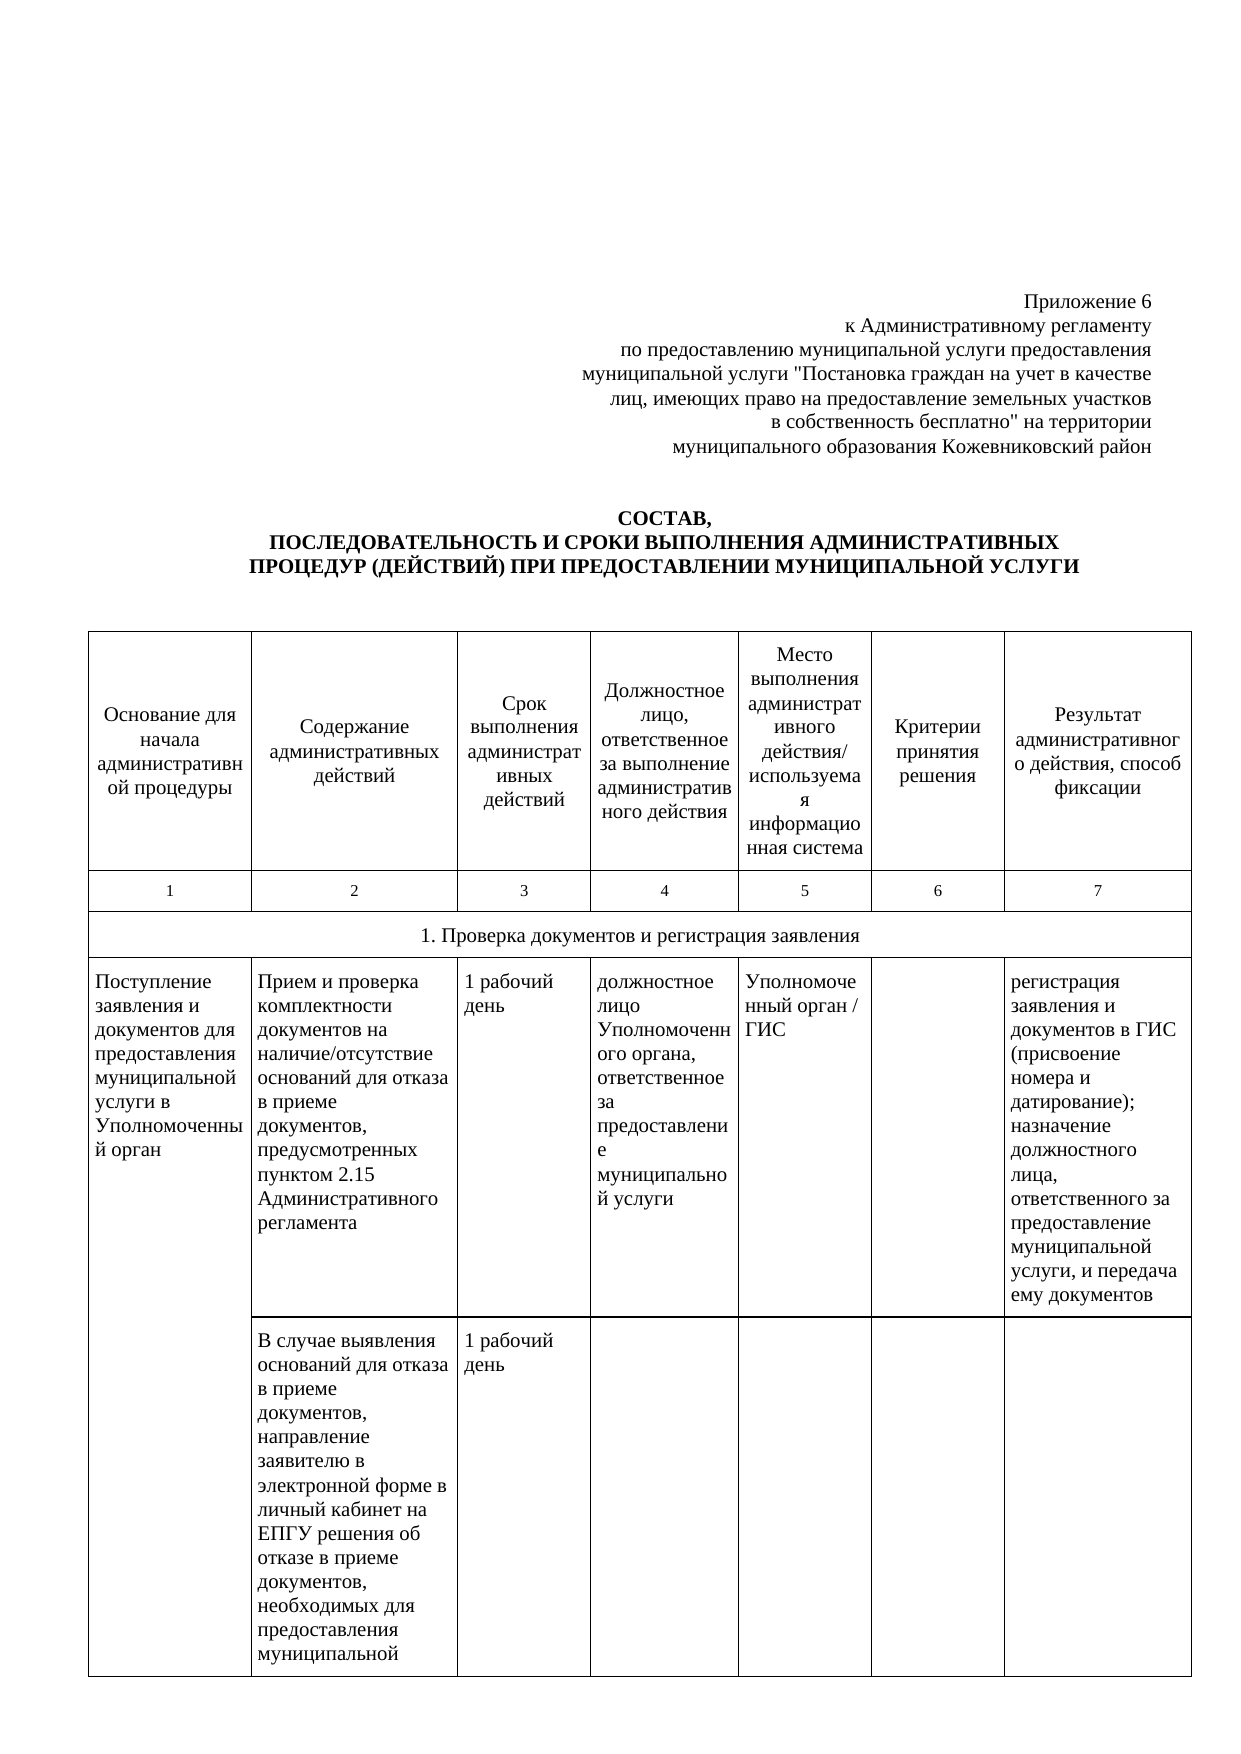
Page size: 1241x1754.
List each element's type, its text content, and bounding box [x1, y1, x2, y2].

text Приложение 6 [177, 289, 1152, 313]
text лиц, имеющих право на предоставление земельных участков [177, 385, 1152, 409]
table_cell [872, 958, 1004, 1316]
table_header Должностное лицо, ответственное за выполнение административного действия [591, 632, 738, 869]
table_header Критерии принятия решения [872, 632, 1004, 869]
table_header Содержание административных действий [252, 632, 457, 869]
text в собственность бесплатно" на территории [177, 409, 1152, 433]
table_cell 3 [458, 871, 590, 911]
table_cell 5 [739, 871, 871, 911]
table_cell 1 [89, 871, 251, 911]
table_cell 1 рабочий день [458, 1318, 590, 1676]
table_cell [252, 1318, 457, 1676]
table_cell [872, 1318, 1004, 1676]
table_cell 7 [1005, 871, 1191, 911]
table_cell 6 [872, 871, 1004, 911]
table_cell регистрация заявления и документов в ГИС (присвоение номера и датирование); назначение должностного лица, ответственного за предоставление муниципальной услуги, и передача ему документов [1005, 958, 1191, 1316]
table_cell 1. Проверка документов и регистрация заявления [89, 912, 1191, 957]
text муниципального образования Кожевниковский район [177, 433, 1152, 458]
table_header Срок выполнения административных действий [458, 632, 590, 869]
text к Административному регламенту [177, 313, 1152, 337]
table_cell [591, 1318, 738, 1676]
title СОСТАВ, [177, 506, 1152, 530]
table_cell Уполномоченный орган / ГИС [739, 958, 871, 1316]
table_header Место выполнения административного действия/ используемая информационная система [739, 632, 871, 869]
title ПОСЛЕДОВАТЕЛЬНОСТЬ И СРОКИ ВЫПОЛНЕНИЯ АДМИНИСТРАТИВНЫХ [177, 530, 1152, 554]
text по предоставлению муниципальной услуги предоставления [177, 337, 1152, 361]
table_cell должностное лицо Уполномоченного органа, ответственное за предоставление муниципальной услуги [591, 958, 738, 1316]
table_cell Прием и проверка комплектности документов на наличие/отсутствие оснований для отказа в приеме документов, предусмотренных пунктом 2.15 Административного регламента [252, 958, 457, 1316]
table_header Результат административного действия, способ фиксации [1005, 632, 1191, 869]
table_cell 2 [252, 871, 457, 911]
table_header Основание для начала административной процедуры [89, 632, 251, 869]
table_cell Поступление заявления и документов для предоставления муниципальной услуги в Уполномоченный орган [89, 958, 251, 1676]
text муниципальной услуги "Постановка граждан на учет в качестве [177, 361, 1152, 385]
table_cell 4 [591, 871, 738, 911]
table_cell [739, 1318, 871, 1676]
table_cell [1005, 1318, 1191, 1676]
title ПРОЦЕДУР (ДЕЙСТВИЙ) ПРИ ПРЕДОСТАВЛЕНИИ МУНИЦИПАЛЬНОЙ УСЛУГИ [177, 554, 1152, 578]
table_cell 1 рабочий день [458, 958, 590, 1316]
